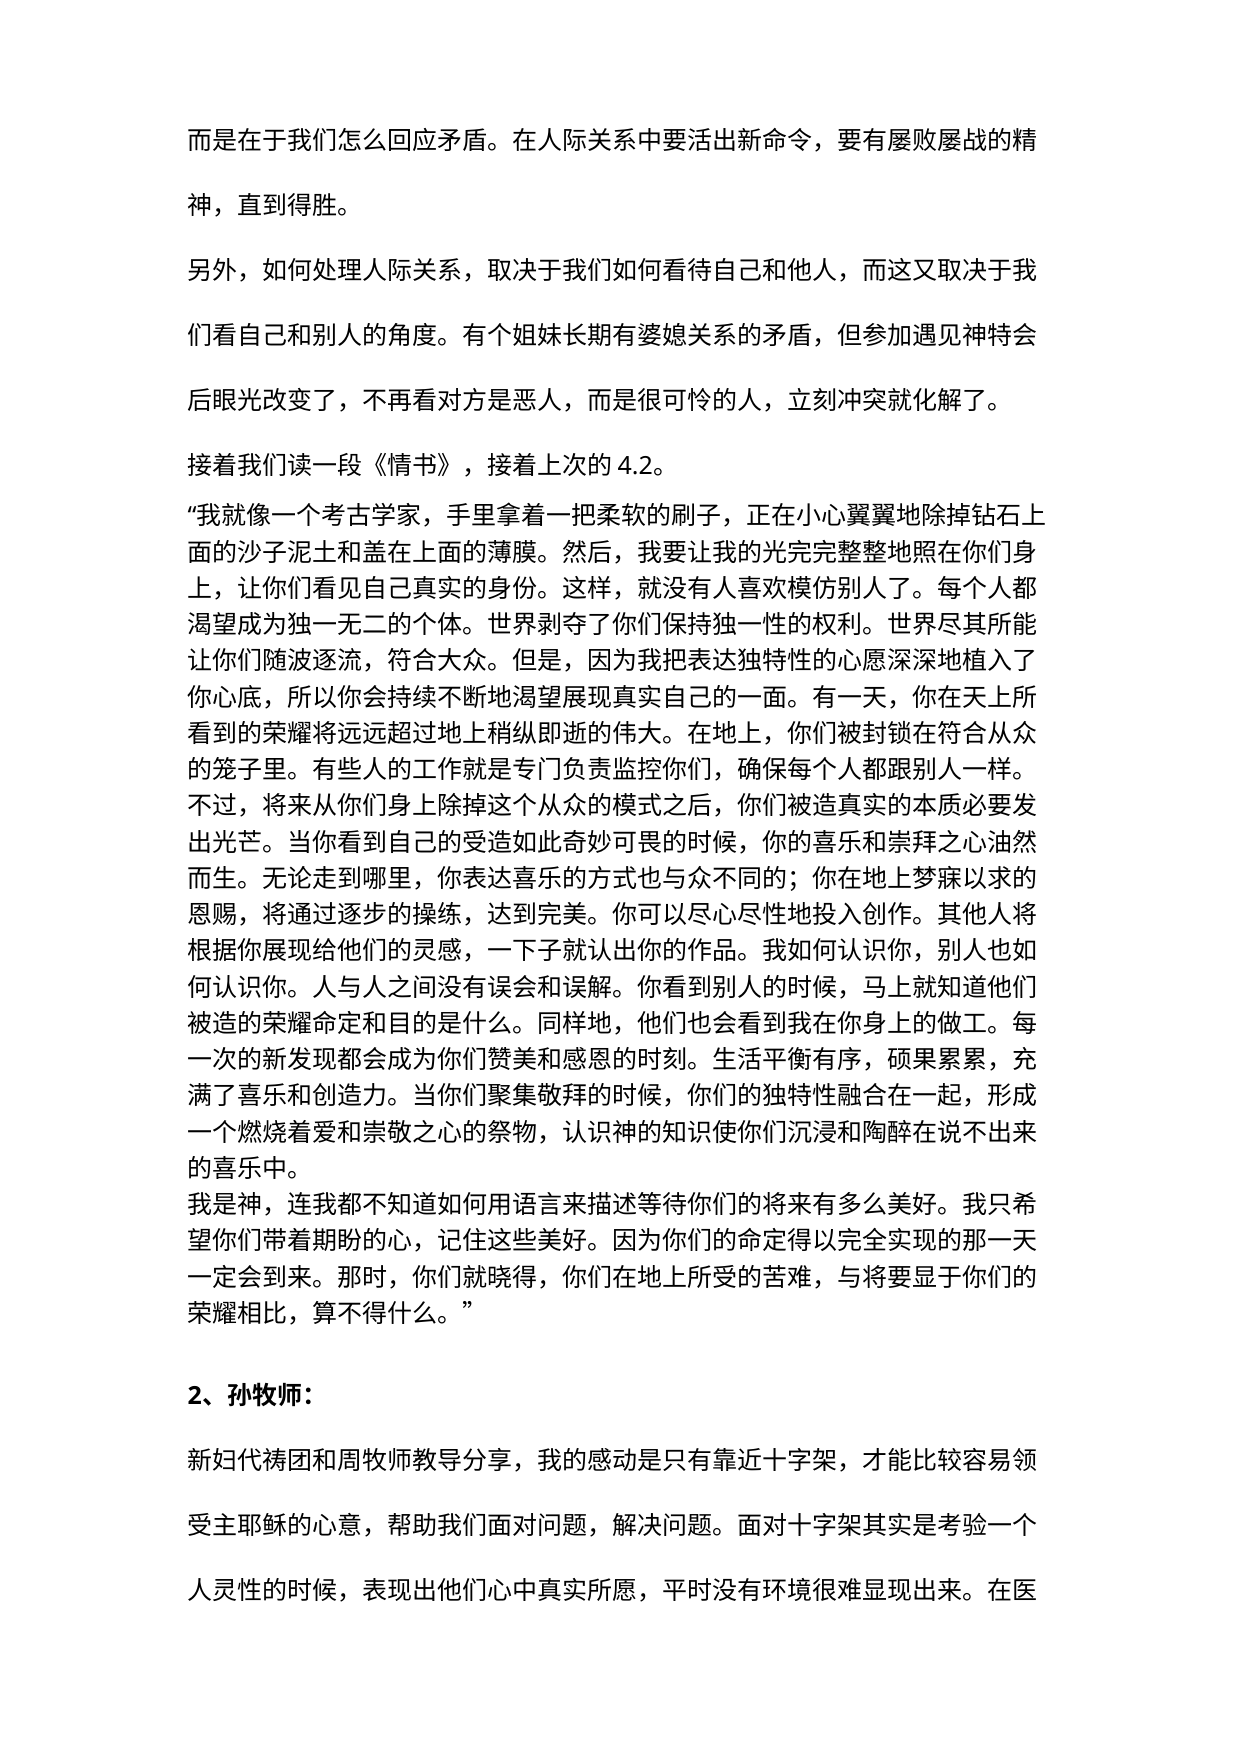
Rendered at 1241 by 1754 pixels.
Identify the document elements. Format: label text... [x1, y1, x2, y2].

text 另外，如何处理人际关系，取决于我们如何看待自己和他人，而这又取决于我们看自己和别人的角度。有个姐妹长期有婆媳关系的矛盾，但参加遇见神特会后眼光改变了，不再看对方是恶人，而是很可怜的人，立刻冲突就化解了。 [187, 236, 1053, 431]
text 不过，将来从你们身上除掉这个从众的模式之后，你们被造真实的本质必要发出光芒。当你看到自己的受造如此奇妙可畏的时候，你的喜乐和崇拜之心油然而生。无论走到哪里，你表达喜乐的方式也与众不同的；你在地上梦寐以求的恩赐，将通过逐步的操练，达到完美。你可以尽心尽性地投入创作。其他人将根据你展现给他们的灵感，一下子就认出你的作品。我如何认识你，别人也如何认识你。人与人之间没有误会和误解。你看到别人的时候，马上就知道他们被造的荣耀命定和目的是什么。同样地，他们也会看到我在你身上的做工。每一次的新发现都会成为你们赞美和感恩的时刻。生活平衡有序，硕果累累，充满了喜乐和创造力。当你们聚集敬拜的时候，你们的独特性融合在一起，形成一个燃烧着爱和崇敬之心的祭物，认识神的知识使你们沉浸和陶醉在说不出来的喜乐中。 [187, 786, 1053, 1184]
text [187, 106, 1053, 236]
text 2、孙牧师： [187, 1361, 1053, 1426]
text “我就像一个考古学家，手里拿着一把柔软的刷子，正在小心翼翼地除掉钻石上面的沙子泥土和盖在上面的薄膜。然后，我要让我的光完完整整地照在你们身上，让你们看见自己真实的身份。这样，就没有人喜欢模仿别人了。每个人都渴望成为独一无二的个体。世界剥夺了你们保持独一性的权利。世界尽其所能让你们随波逐流，符合大众。但是，因为我把表达独特性的心愿深深地植入了你心底，所以你会持续不断地渴望展现真实自己的一面。有一天，你在天上所看到的荣耀将远远超过地上稍纵即逝的伟大。在地上，你们被封锁在符合从众的笼子里。有些人的工作就是专门负责监控你们，确保每个人都跟别人一样。 [187, 496, 1053, 786]
text 我是神，连我都不知道如何用语言来描述等待你们的将来有多么美好。我只希望你们带着期盼的心，记住这些美好。因为你们的命定得以完全实现的那一天一定会到来。那时，你们就晓得，你们在地上所受的苦难，与将要显于你们的荣耀相比，算不得什么。” [187, 1184, 1053, 1329]
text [187, 1426, 1053, 1621]
text 接着我们读一段《情书》，接着上次的4.2。 [187, 431, 1053, 496]
